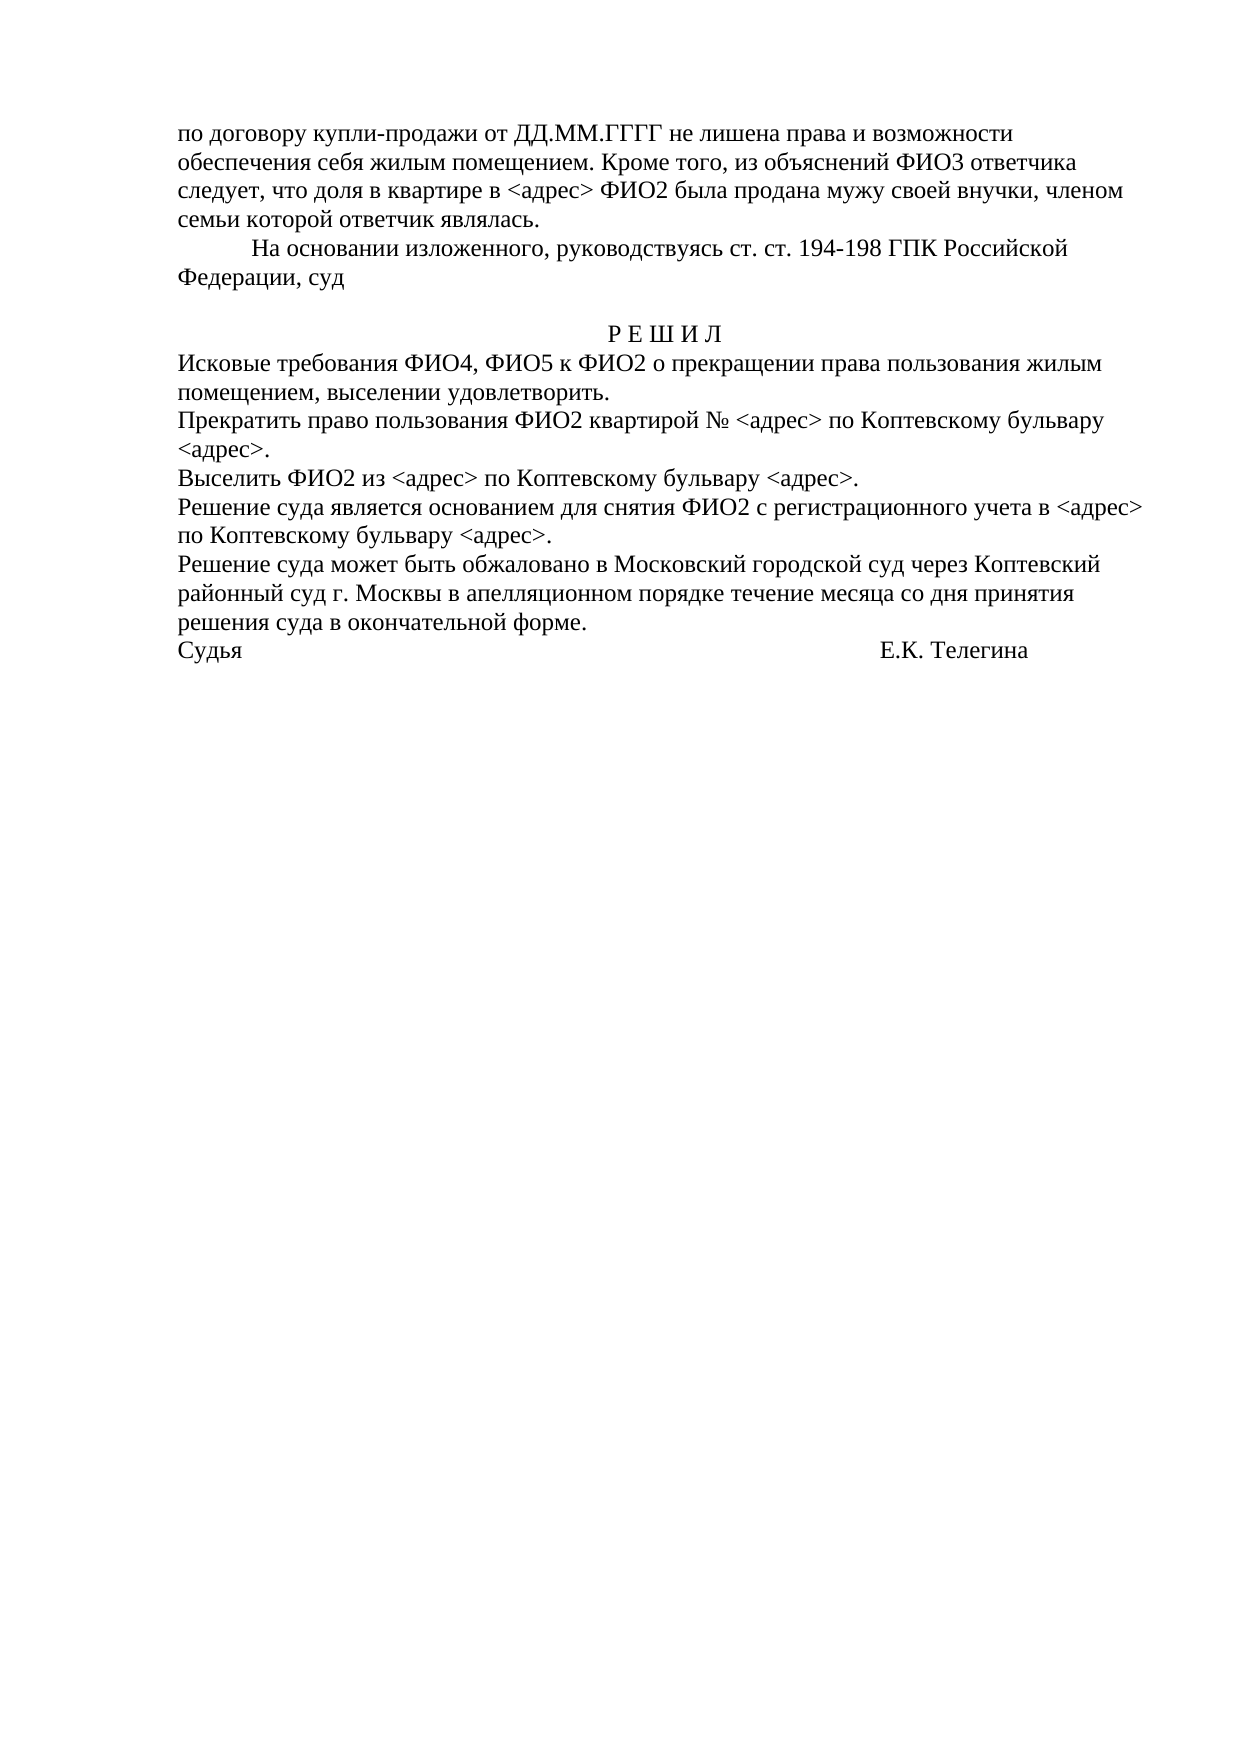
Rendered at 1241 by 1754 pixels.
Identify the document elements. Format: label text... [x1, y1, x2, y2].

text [177, 118, 1152, 233]
text Р Е Ш И Л [177, 319, 1152, 348]
text На основании изложенного, руководствуясь ст. ст. 194-198 ГПК Российской Федерации, суд [177, 233, 1152, 291]
text Решение суда может быть обжаловано в Московский городской суд через Коптевский районный суд г. Москвы в апелляционном порядке течение месяца со дня принятия решения суда в окончательной форме. [177, 549, 1152, 636]
text Судья Е.К. Телегина [177, 636, 1152, 664]
text Исковые требования ФИО4, ФИО5 к ФИО2 о прекращении права пользования жилым помещением, выселении удовлетворить. [177, 348, 1152, 406]
text Решение суда является основанием для снятия ФИО2 с регистрационного учета в <адрес> по Коптевскому бульвару <адрес>. [177, 492, 1152, 549]
text Прекратить право пользования ФИО2 квартирой № <адрес> по Коптевскому бульвару <адрес>. [177, 406, 1152, 463]
text Выселить ФИО2 из <адрес> по Коптевскому бульвару <адрес>. [177, 463, 1152, 492]
